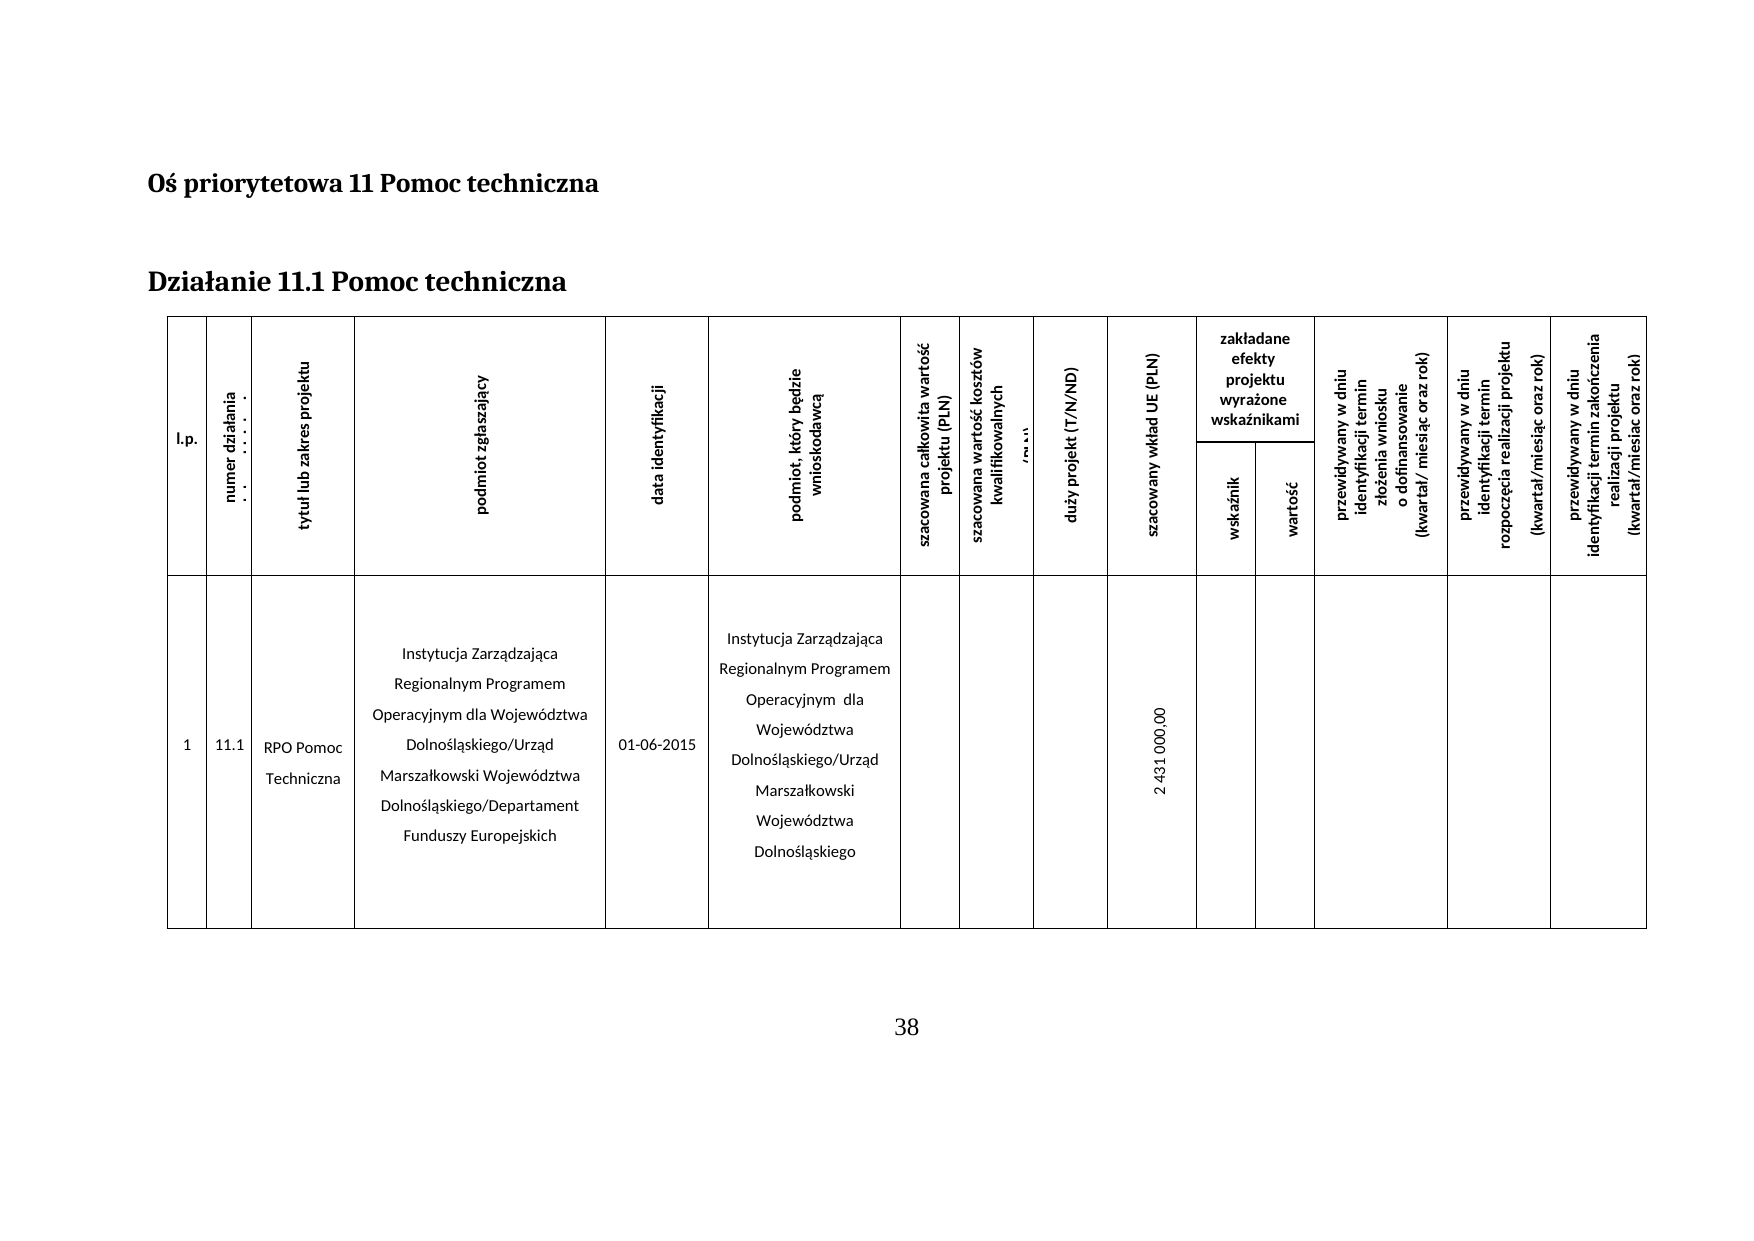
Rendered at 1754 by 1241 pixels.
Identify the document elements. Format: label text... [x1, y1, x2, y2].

table_header data identyfikacji [606, 317, 708, 575]
table_header duży projekt (T/N/ND) [1034, 317, 1107, 575]
table_header l.p. [168, 317, 206, 575]
table_cell 2 431 000,00 [1108, 576, 1196, 928]
table_header przewidywany w dniu identyfikacji termin zakończenia realizacji projektu (kwartał/miesiąc oraz rok) [1551, 317, 1646, 575]
table_cell [1256, 576, 1314, 928]
subtitle Oś priorytetowa 11 Pomoc techniczna [148, 168, 1665, 200]
table_header przewidywany w dniu identyfikacji termin rozpoczęcia realizacji projektu (kwartał/miesiąc oraz rok) [1448, 317, 1550, 575]
subtitle Działanie 11.1 Pomoc techniczna [148, 265, 1665, 299]
table_header szacowana wartość kosztów kwalifikowalnych (PLN) [960, 317, 1033, 575]
table_cell wartość docelowa [1256, 443, 1314, 575]
table_header podmiot zgłaszający [355, 317, 605, 575]
table_header szacowana całkowita wartość projektu (PLN) [901, 317, 959, 575]
table_cell 11.1 [207, 576, 251, 928]
table_cell RPO Pomoc Techniczna [252, 576, 354, 928]
table_header podmiot, który będzie wnioskodawcą [709, 317, 900, 575]
table_cell [901, 576, 959, 928]
table_header numer działania lub poddziałania [207, 317, 251, 575]
table_cell [1315, 576, 1447, 928]
table_cell Instytucja Zarządzająca Regionalnym Programem Operacyjnym dla Województwa Dolnośląskiego/Urząd Marszałkowski Województwa Dolnośląskiego [709, 576, 900, 928]
table_header tytuł lub zakres projektu [252, 317, 354, 575]
table_cell [1448, 576, 1550, 928]
table_header zakładane efekty projektu wyrażone wskaźnikami [1197, 317, 1314, 441]
table_cell 1 [168, 576, 206, 928]
table_cell [1197, 576, 1255, 928]
table_header szacowany wkład UE (PLN) [1108, 317, 1196, 575]
table_cell wskaźnik [1197, 443, 1255, 575]
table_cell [355, 576, 605, 928]
table_cell [1034, 576, 1107, 928]
table_cell 01-06-2015 [606, 576, 708, 928]
table_cell [960, 576, 1033, 928]
table_header przewidywany w dniu identyfikacji termin złożenia wniosku o dofinansowanie (kwartał/ miesiąc oraz rok) [1315, 317, 1447, 575]
table_cell [1551, 576, 1646, 928]
